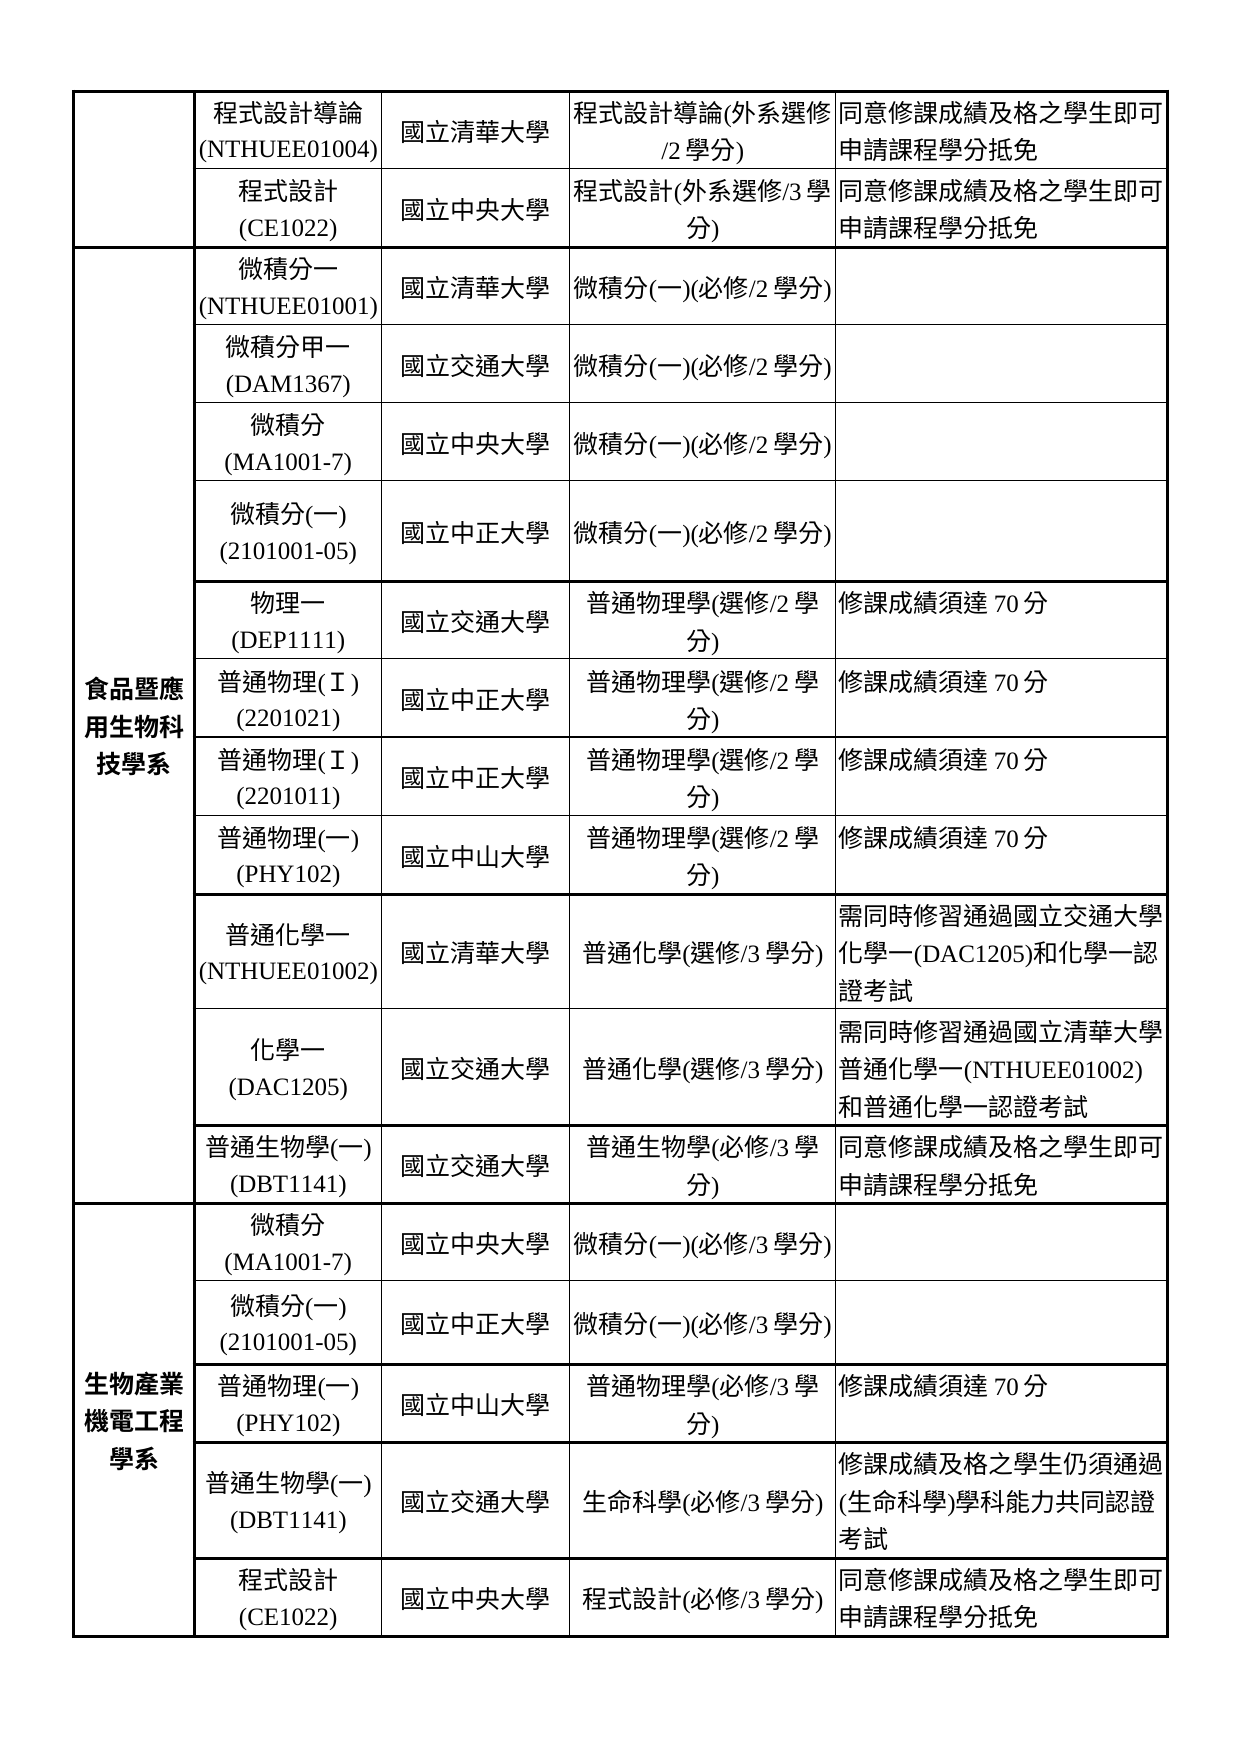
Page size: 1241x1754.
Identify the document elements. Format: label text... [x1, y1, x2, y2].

table_cell 國立清華大學 [382, 93, 569, 168]
table_cell 程式設計(必修/3學分) [570, 1560, 835, 1635]
table_cell 普通物理(Ｉ)(2201011) [196, 738, 381, 814]
table_cell 國立中山大學 [382, 1366, 569, 1441]
table_cell 同意修課成績及格之學生即可申請課程學分抵免 [836, 1560, 1166, 1635]
table_cell 程式設計(外系選修/3學分) [570, 169, 835, 246]
table_cell 普通生物學(必修/3學分) [570, 1127, 835, 1202]
table_cell 普通物理學(選修/2學分) [570, 738, 835, 814]
table_cell 同意修課成績及格之學生即可申請課程學分抵免 [836, 1127, 1166, 1202]
table_cell [836, 481, 1166, 580]
table_cell 程式設計(CE1022) [196, 169, 381, 246]
table_cell 國立交通大學 [382, 1444, 569, 1557]
table_cell 國立中山大學 [382, 816, 569, 893]
table_cell 程式設計導論(NTHUEE01004) [196, 93, 381, 168]
table_cell 微積分(一)(2101001-05) [196, 1281, 381, 1363]
table_cell 普通生物學(一)(DBT1141) [196, 1444, 381, 1557]
table_cell 國立中央大學 [382, 1560, 569, 1635]
table_cell 程式設計導論(外系選修/2學分) [570, 93, 835, 168]
table_cell 國立交通大學 [382, 325, 569, 402]
table_cell 普通物理(Ｉ)(2201021) [196, 659, 381, 736]
table_cell 普通物理學(選修/2學分) [570, 816, 835, 893]
table_cell 微積分(MA1001-7) [196, 1205, 381, 1280]
table_cell 普通生物學(一)(DBT1141) [196, 1127, 381, 1202]
table_cell 需同時修習通過國立交通大學化學一(DAC1205)和化學一認證考試 [836, 896, 1166, 1008]
table_cell 微積分(一)(必修/2學分) [570, 403, 835, 480]
table_cell 修課成績須達70分 [836, 816, 1166, 893]
table_cell 修課成績須達70分 [836, 583, 1166, 658]
table_cell 國立交通大學 [382, 1127, 569, 1202]
table_cell 微積分甲一(DAM1367) [196, 325, 381, 402]
table_cell 生命科學(必修/3學分) [570, 1444, 835, 1557]
table_cell 普通物理(一)(PHY102) [196, 1366, 381, 1441]
table_cell 國立中央大學 [382, 403, 569, 480]
table_cell 微積分(一)(必修/2學分) [570, 481, 835, 580]
table_cell 國立交通大學 [382, 583, 569, 658]
table_cell 普通化學一(NTHUEE01002) [196, 896, 381, 1008]
table_cell 修課成績須達70分 [836, 1366, 1166, 1441]
table_cell 普通物理學(選修/2學分) [570, 659, 835, 736]
table_cell 同意修課成績及格之學生即可申請課程學分抵免 [836, 169, 1166, 246]
table_cell 普通物理學(必修/3學分) [570, 1366, 835, 1441]
table_cell 修課成績須達70分 [836, 659, 1166, 736]
table_cell 生物產業機電工程學系 [75, 1205, 193, 1635]
table_cell 微積分(一)(必修/2學分) [570, 249, 835, 324]
table_cell 微積分(一)(必修/3學分) [570, 1205, 835, 1280]
table_cell 普通物理學(選修/2學分) [570, 583, 835, 658]
table_cell [836, 403, 1166, 480]
table_cell 化學一(DAC1205) [196, 1009, 381, 1124]
table_cell 微積分(一)(必修/2學分) [570, 325, 835, 402]
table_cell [836, 93, 1166, 168]
table_cell 國立中央大學 [382, 169, 569, 246]
table_cell 微積分(一)(2101001-05) [196, 481, 381, 580]
table_cell 國立清華大學 [382, 896, 569, 1008]
table_cell [836, 325, 1166, 402]
table_cell 國立中正大學 [382, 1281, 569, 1363]
table_cell 修課成績須達70分 [836, 738, 1166, 814]
table_cell 國立中正大學 [382, 659, 569, 736]
table_cell 修課成績及格之學生仍須通過(生命科學)學科能力共同認證考試 [836, 1444, 1166, 1557]
table_cell [836, 1281, 1166, 1363]
table_cell 微積分一(NTHUEE01001) [196, 249, 381, 324]
table_cell 國立中正大學 [382, 481, 569, 580]
table_cell 國立中正大學 [382, 738, 569, 814]
table_cell 微積分(MA1001-7) [196, 403, 381, 480]
table_cell 國立清華大學 [382, 249, 569, 324]
table_cell 國立交通大學 [382, 1009, 569, 1124]
table_cell 需同時修習通過國立清華大學普通化學一(NTHUEE01002)和普通化學一認證考試 [836, 1009, 1166, 1124]
table_cell 程式設計(CE1022) [196, 1560, 381, 1635]
table_cell 食品暨應用生物科技學系 [75, 249, 193, 1202]
table_cell 普通化學(選修/3學分) [570, 1009, 835, 1124]
table_cell 普通化學(選修/3學分) [570, 896, 835, 1008]
table_cell [836, 249, 1166, 324]
table_cell [836, 1205, 1166, 1280]
table_cell 物理一(DEP1111) [196, 583, 381, 658]
table_cell 微積分(一)(必修/3學分) [570, 1281, 835, 1363]
table_cell 普通物理(一)(PHY102) [196, 816, 381, 893]
table_cell 國立中央大學 [382, 1205, 569, 1280]
